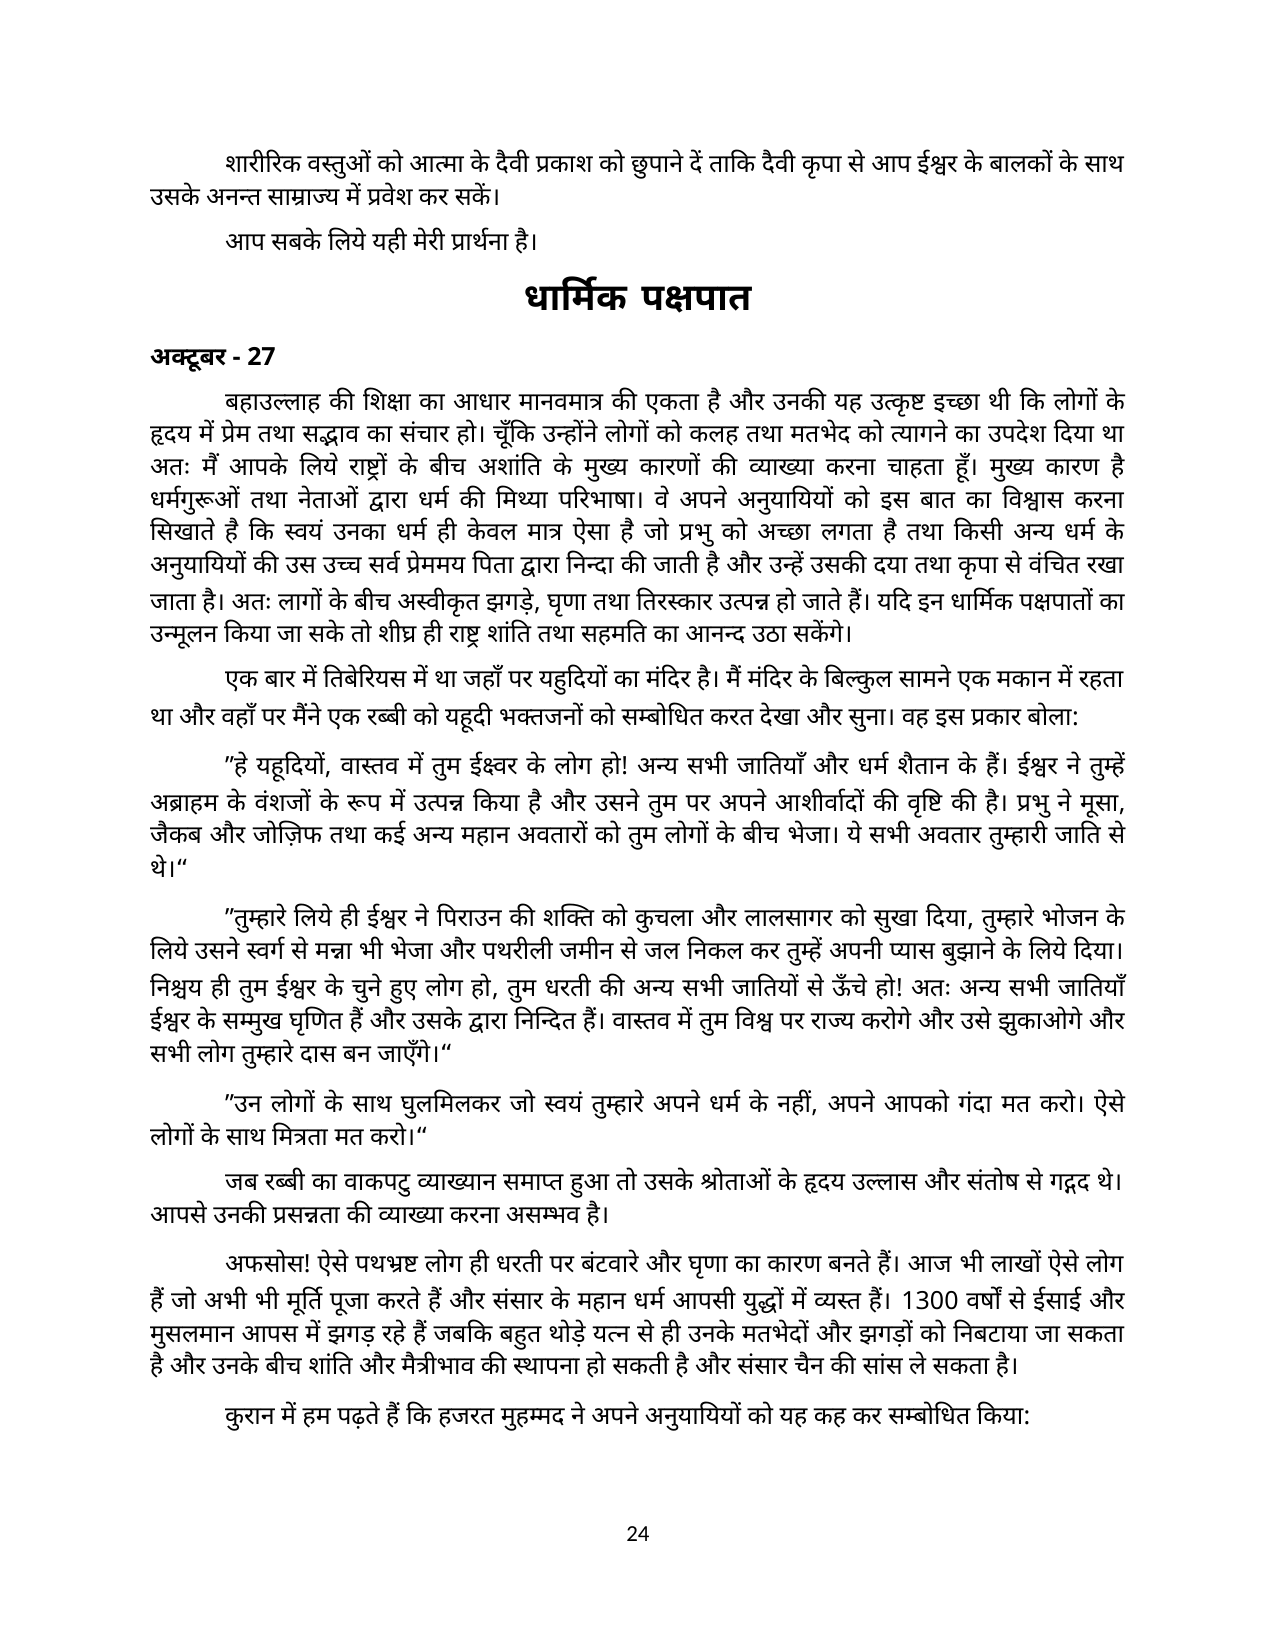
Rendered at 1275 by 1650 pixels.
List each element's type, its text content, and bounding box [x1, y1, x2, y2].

text जब रब्बी का वाकपटु व्याख्यान समाप्त हुआ तो उसके श्रोताओं के हृदय उल्लास और संतोष से गद्गद थे। आपसे उनकी प्रसन्नता की व्याख्या करना असम्भव है। [150, 1168, 1125, 1233]
text अफसोस! ऐसे पथभ्रष्ट लोग ही धरती पर बंटवारे और घृणा का कारण बनते हैं। आज भी लाखों ऐसे लोग हैं जो अभी भी मूर्ति पूजा करते हैं और संसार के महान धर्म आपसी युद्धों में व्यस्त हैं। 1300 वर्षों से ईसाई और मुसलमान आपस में झगड़ रहे हैं जबकि बहुत थोड़े यत्न से ही उनके मतभेदों और झगड़ों को निबटाया जा सकता है और उनके बीच शांति और मैत्रीभाव की स्थापना हो सकती है और संसार चैन की सांस ले सकता है। [150, 1246, 1125, 1385]
text अक्टूबर - 27 [150, 338, 1125, 375]
text कुरान में हम पढ़ते हैं कि हजरत मुहम्मद ने अपने अनुयायियों को यह कह कर सम्बोधित किया: [150, 1397, 1125, 1434]
text एक बार में तिबेरियस में था जहाँ पर यहुदियों का मंदिर है। मैं मंदिर के बिल्कुल सामने एक मकान में रहता था और वहाँ पर मैंने एक रब्बी को यहूदी भक्तजनों को सम्बोधित करत देखा और सुना। वह इस प्रकार बोला: [150, 666, 1125, 735]
text ”तुम्हारे लिये ही ईश्वर ने पिराउन की शक्ति को कुचला और लालसागर को सुखा दिया, तुम्हारे भोजन के लिये उसने स्वर्ग से मन्ना भी भेजा और पथरीली जमीन से जल निकल कर तुम्हें अपनी प्यास बुझाने के लिये दिया। निश्चय ही तुम ईश्वर के चुने हुए लोग हो, तुम धरती की अन्य सभी जातियों से ऊँचे हो! अतः अन्य सभी जातियाँ ईश्वर के सम्मुख घृणित हैं और उसके द्वारा निन्दित हैं। वास्तव में तुम विश्व पर राज्य करोगे और उसे झुकाओगे और सभी लोग तुम्हारे दास बन जाएँगे।“ [150, 900, 1125, 1073]
text बहाउल्लाह की शिक्षा का आधार मानवमात्र की एकता है और उनकी यह उत्कृष्ट इच्छा थी कि लोगों के हृदय में प्रेम तथा सद्भाव का संचार हो। चूँकि उन्होंने लोगों को कलह तथा मतभेद को त्यागने का उपदेश दिया था अतः मैं आपके लिये राष्ट्रों के बीच अशांति के मुख्य कारणों की व्याख्या करना चाहता हूँ। मुख्य कारण है धर्मगुरूओं तथा नेताओं द्वारा धर्म की मिथ्या परिभाषा। वे अपने अनुयायियों को इस बात का विश्वास करना सिखाते है कि स्वयं उनका धर्म ही केवल मात्र ऐसा है जो प्रभु को अच्छा लगता है तथा किसी अन्य धर्म के अनुयायियों की उस उच्च सर्व प्रेममय पिता द्वारा निन्दा की जाती है और उन्हें उसकी दया तथा कृपा से वंचित रखा जाता है। अतः लागों के बीच अस्वीकृत झगड़े, घृणा तथा तिरस्कार उत्पन्न हो जाते हैं। यदि इन धार्मिक पक्षपातों का उन्मूलन किया जा सके तो शीघ्र ही राष्ट्र शांति तथा सहमति का आनन्द उठा सकेंगे। [150, 388, 1125, 653]
text ”उन लोगों के साथ घुलमिलकर जो स्वयं तुम्हारे अपने धर्म के नहीं, अपने आपको गंदा मत करो। ऐसे लोगों के साथ मित्रता मत करो।“ [150, 1085, 1125, 1156]
subtitle धार्मिक पक्षपात [150, 277, 1125, 326]
text शारीरिक वस्तुओं को आत्मा के दैवी प्रकाश को छुपाने दें ताकि दैवी कृपा से आप ईश्वर के बालकों के साथ उसके अनन्त साम्राज्य में प्रवेश कर सकें। [150, 150, 1125, 215]
text ”हे यहूदियों, वास्तव में तुम ईक्ष्वर के लोग हो! अन्य सभी जातियाँ और धर्म शैतान के हैं। ईश्वर ने तुम्हें अब्राहम के वंशजों के रूप में उत्पन्न किया है और उसने तुम पर अपने आशीर्वादों की वृष्टि की है। प्रभु ने मूसा, जैकब और जोज़िफ तथा कई अन्य महान अवतारों को तुम लोगों के बीच भेजा। ये सभी अवतार तुम्हारी जाति से थे।“ [150, 748, 1125, 888]
text आप सबके लिये यही मेरी प्रार्थना है। [150, 228, 1125, 260]
